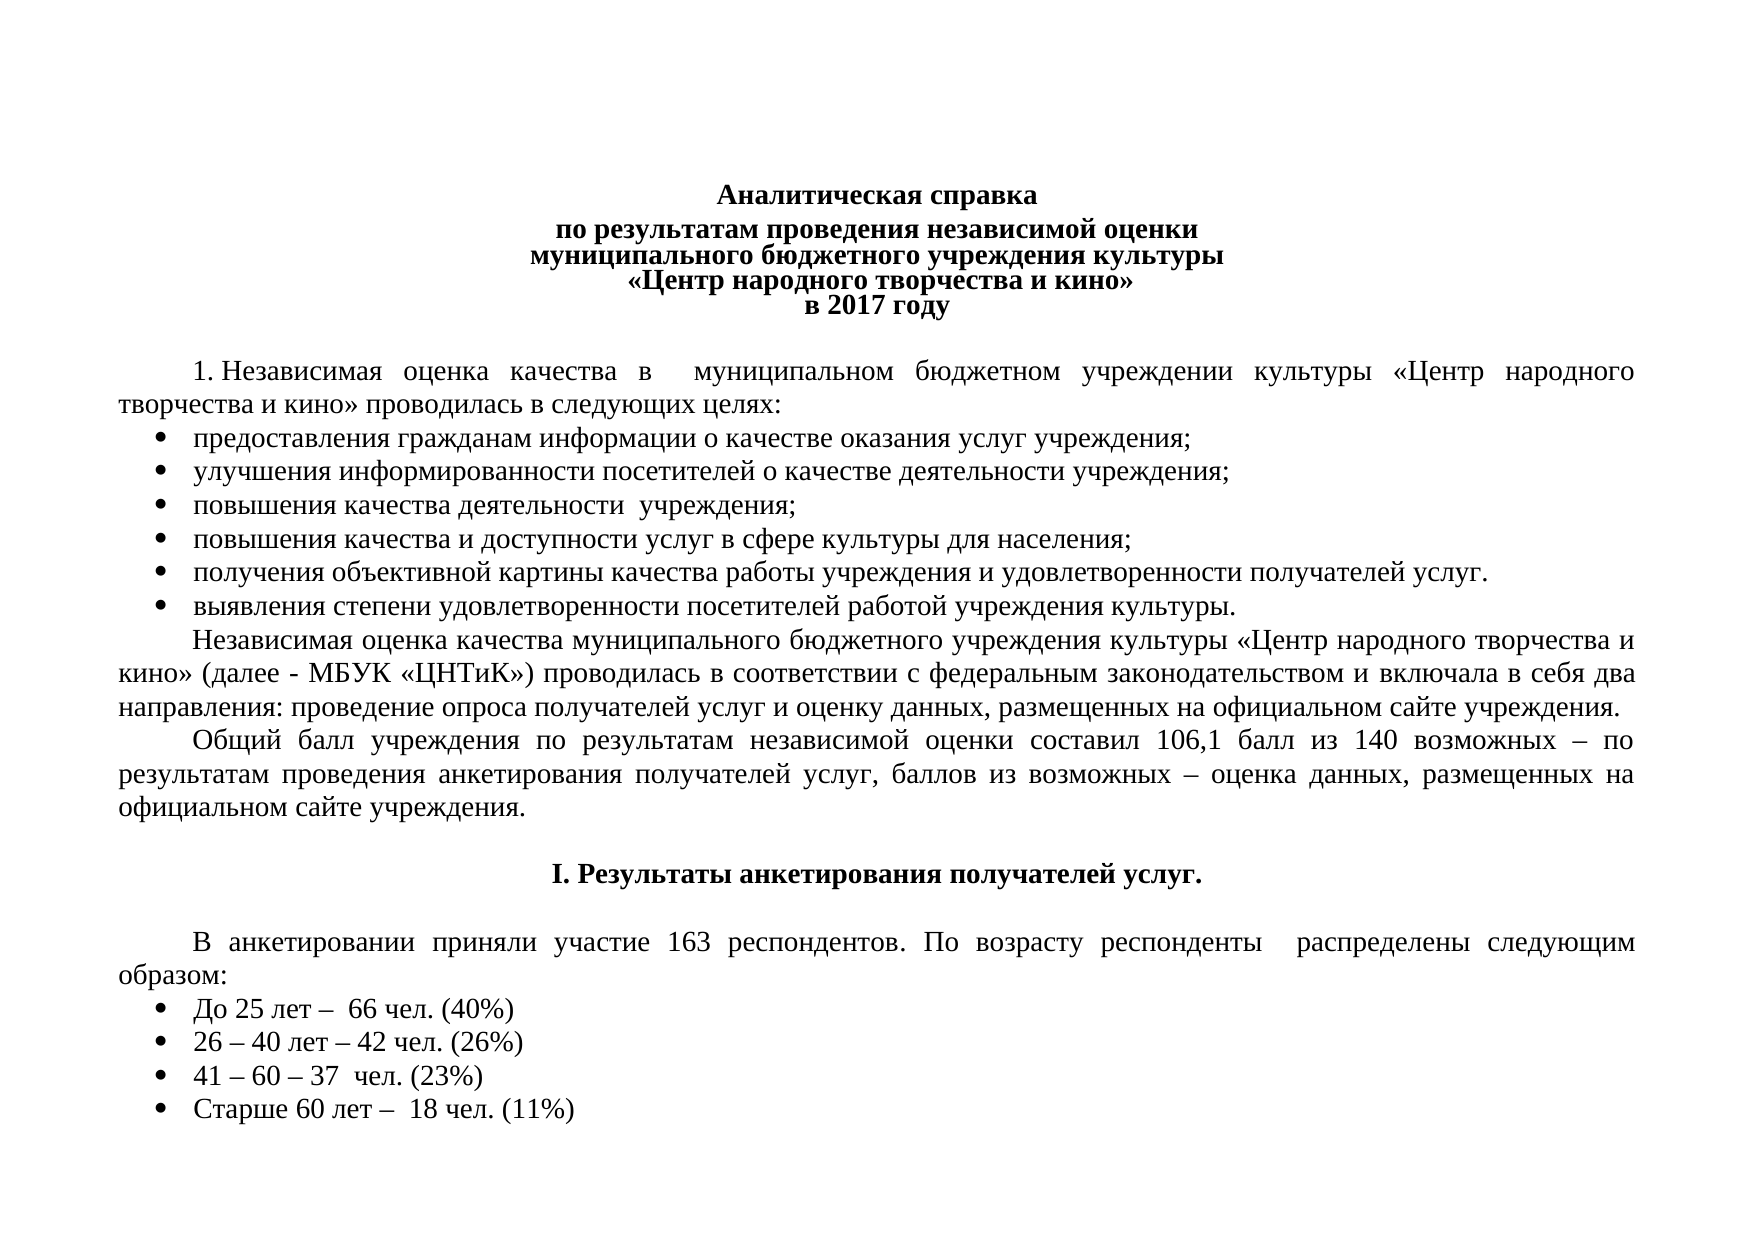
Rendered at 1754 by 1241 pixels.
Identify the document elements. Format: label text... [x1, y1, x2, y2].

list 26 – 40 лет – 42 чел. (26%) [156, 1024, 1636, 1058]
text 1. Независимая оценка качества в муниципальном бюджетном учреждении культуры «Центр народного творчества и кино» проводилась в следующих целях: [118, 353, 1636, 420]
text муниципального бюджетного учреждения культуры [118, 244, 1636, 269]
text «Центр народного творчества и кино» [118, 269, 1636, 294]
list улучшения информированности посетителей о качестве деятельности учреждения; [156, 453, 1636, 487]
text по результатам проведения независимой оценки [118, 211, 1636, 244]
list предоставления гражданам информации о качестве оказания услуг учреждения; [156, 420, 1636, 453]
list 41 – 60 – 37 чел. (23%) [156, 1058, 1636, 1092]
text В анкетировании приняли участие 163 респондентов. По возрасту респонденты распределены следующим образом: [118, 924, 1636, 991]
text I. Результаты анкетирования получателей услуг. [118, 857, 1636, 890]
list До 25 лет – 66 чел. (40%) [156, 991, 1636, 1024]
list выявления степени удовлетворенности посетителей работой учреждения культуры. [156, 588, 1636, 622]
list Старше 60 лет – 18 чел. (11%) [156, 1092, 1636, 1125]
list получения объективной картины качества работы учреждения и удовлетворенности получателей услуг. [156, 554, 1636, 588]
list повышения качества деятельности учреждения; [156, 487, 1636, 521]
text Общий балл учреждения по результатам независимой оценки составил 106,1 балл из 140 возможных – по результатам проведения анкетирования получателей услуг, баллов из возможных – оценка данных, размещенных на официальном сайте учреждения. [118, 722, 1636, 823]
text Аналитическая справка [118, 177, 1636, 211]
list повышения качества и доступности услуг в сфере культуры для населения; [156, 521, 1636, 554]
text Независимая оценка качества муниципального бюджетного учреждения культуры «Центр народного творчества и кино» (далее - МБУК «ЦНТиК») проводилась в соответствии с федеральным законодательством и включала в себя два направления: проведение опроса получателей услуг и оценку данных, размещенных на официальном сайте учреждения. [118, 622, 1636, 722]
text в 2017 году [118, 294, 1636, 319]
